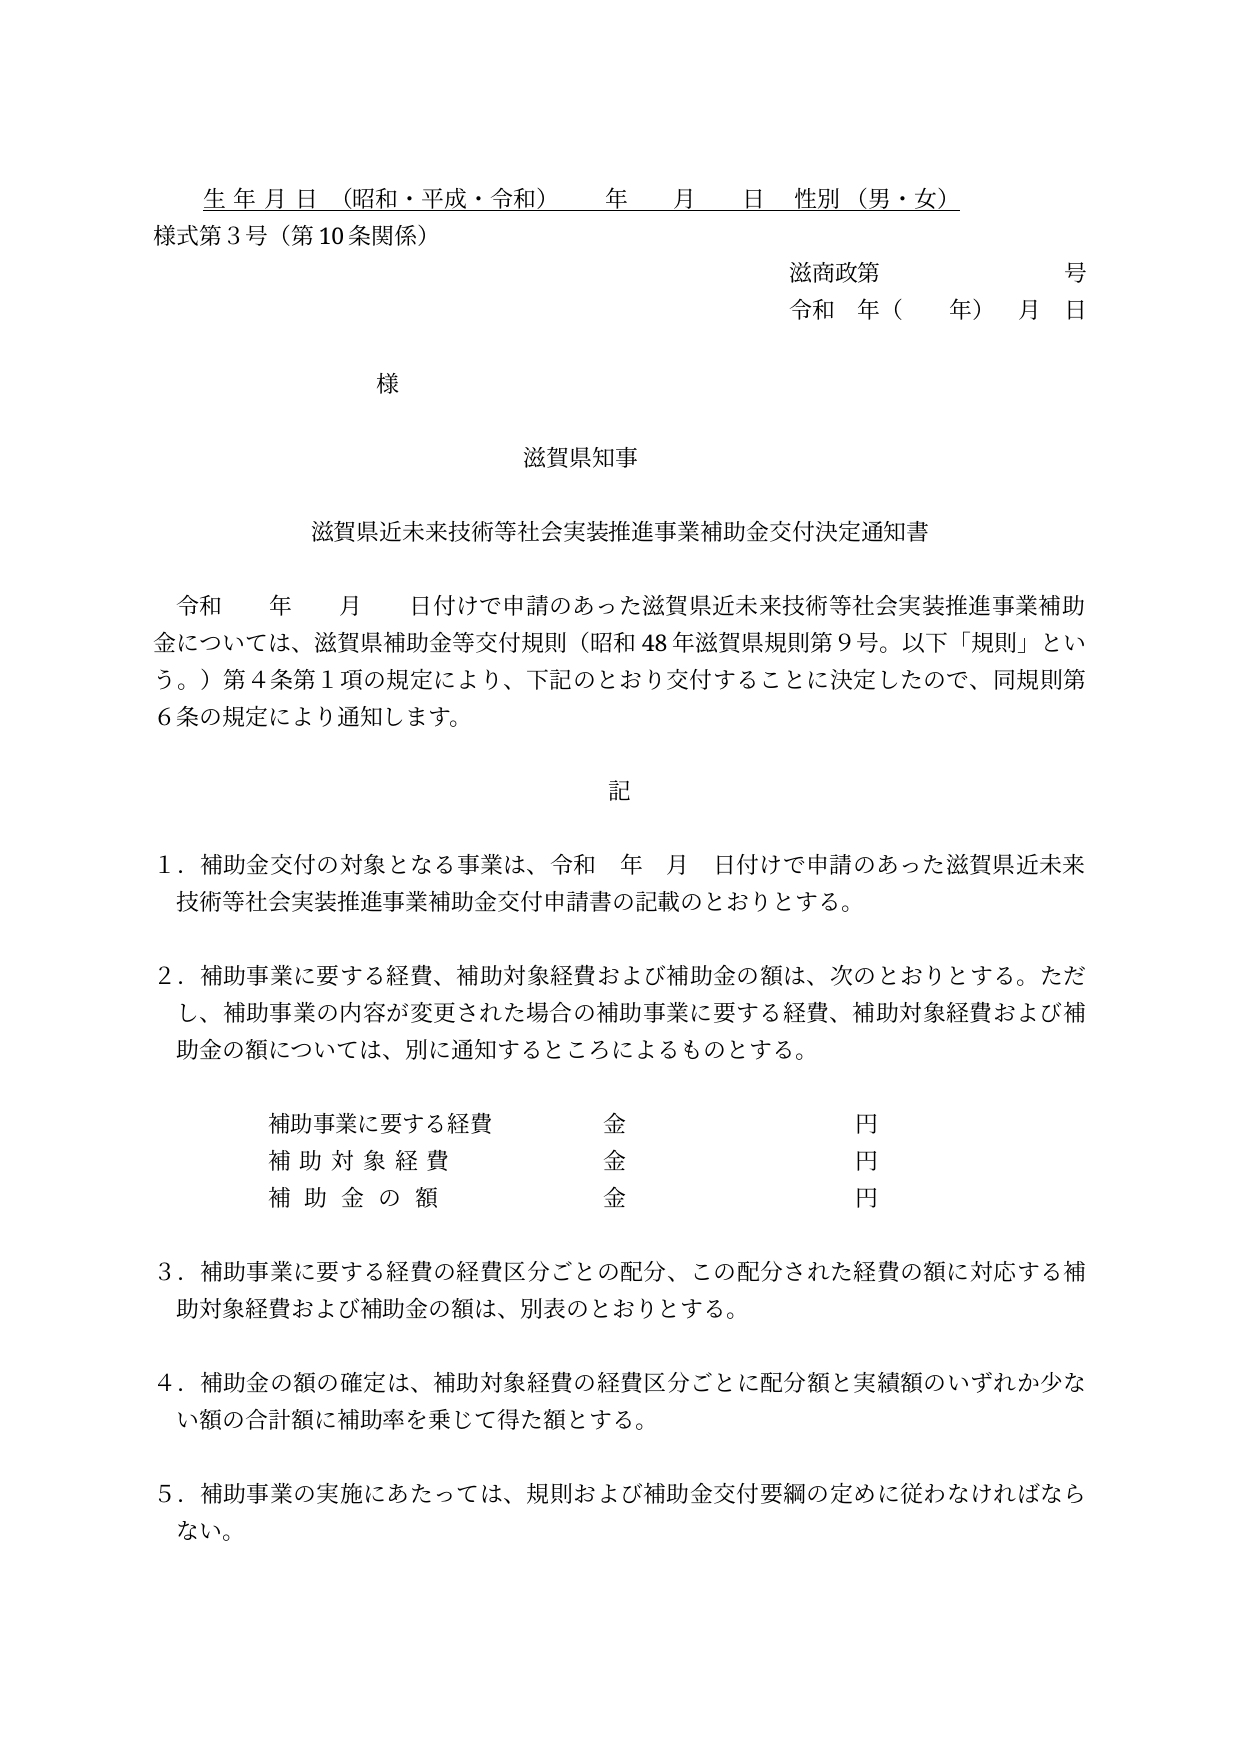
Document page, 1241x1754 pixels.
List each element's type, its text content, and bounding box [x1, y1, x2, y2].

text 補助事業に要する経費 金 円 [268, 1104, 1087, 1141]
text 令和 年（ 年） 月 日 [153, 290, 1087, 327]
text 様式第３号（第10条関係） [153, 216, 1087, 253]
text １．補助金交付の対象となる事業は、令和 年 月 日付けで申請のあった滋賀県近未来技術等社会実装推進事業補助金交付申請書の記載のとおりとする。 [153, 845, 1087, 919]
text ２．補助事業に要する経費、補助対象経費および補助金の額は、次のとおりとする。ただし、補助事業の内容が変更された場合の補助事業に要する経費、補助対象経費および補助金の額については、別に通知するところによるものとする。 [153, 956, 1087, 1067]
text 記 [153, 771, 1087, 808]
text 滋賀県近未来技術等社会実装推進事業補助金交付決定通知書 [153, 512, 1087, 549]
text 様 [153, 364, 1087, 401]
text 滋商政第 号 [153, 253, 1087, 290]
text ３．補助事業に要する経費の経費区分ごとの配分、この配分された経費の額に対応する補助対象経費および補助金の額は、別表のとおりとする。 [153, 1252, 1087, 1326]
text ４．補助金の額の確定は、補助対象経費の経費区分ごとに配分額と実績額のいずれか少ない額の合計額に補助率を乗じて得た額とする。 [153, 1363, 1087, 1437]
text 生 年 月 日 （昭和・平成・令和） 年 月 日 性別 （男・女） [153, 179, 1087, 216]
text ５．補助事業の実施にあたっては、規則および補助金交付要綱の定めに従わなければならない。 [153, 1474, 1087, 1548]
text 補助対象経費 金 円 [268, 1141, 1087, 1178]
text 補助金の額 金 円 [268, 1178, 1087, 1215]
text 令和 年 月 日付けで申請のあった滋賀県近未来技術等社会実装推進事業補助金については、滋賀県補助金等交付規則（昭和48年滋賀県規則第９号。以下「規則」という。）第４条第１項の規定により、下記のとおり交付することに決定したので、同規則第６条の規定により通知します。 [153, 586, 1087, 734]
text 滋賀県知事 [153, 438, 1087, 475]
